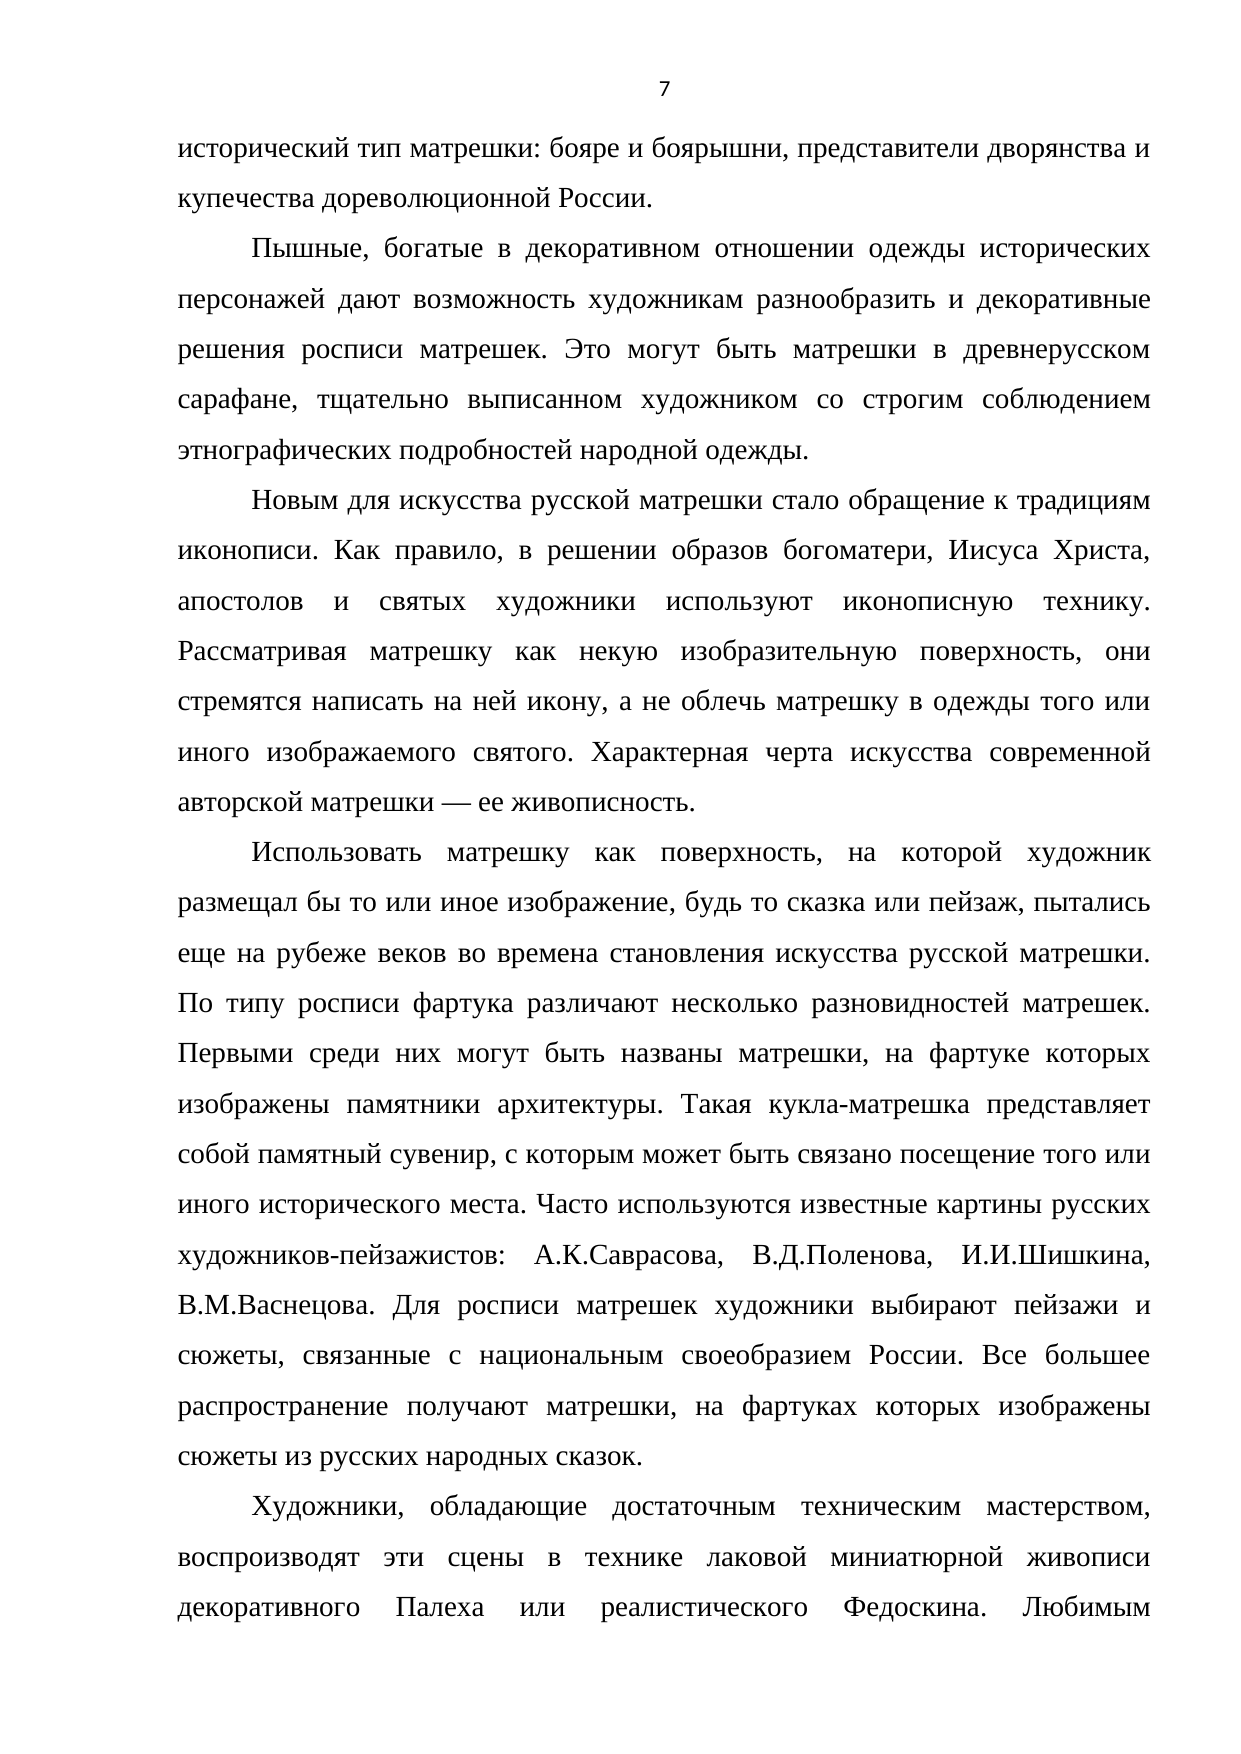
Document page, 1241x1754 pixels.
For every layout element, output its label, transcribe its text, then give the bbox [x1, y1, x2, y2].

text Новым для искусства русской матрешки стало обращение к традициям иконописи. Как правило, в решении образов богоматери, Иисуса Христа, апостолов и святых художники используют иконописную технику. Рассматривая матрешку как некую изобразительную поверхность, они стремятся написать на ней икону, а не облечь матрешку в одежды того или иного изображаемого святого. Характерная черта искусства современной авторской матрешки — ее живописность. [177, 482, 1152, 817]
text Использовать матрешку как поверхность, на которой художник размещал бы то или иное изображение, будь то сказка или пейзаж, пытались еще на рубеже веков во времена становления искусства русской матрешки. По типу росписи фартука различают несколько разновидностей матрешек. Первыми среди них могут быть названы матрешки, на фартуке которых изображены памятники архитектуры. Такая кукла-матрешка представляет собой памятный сувенир, с которым может быть связано посещение того или иного исторического места. Часто используются известные картины русских художников-пейзажистов: А.К.Саврасова, В.Д.Поленова, И.И.Шишкина, В.М.Васнецова. Для росписи матрешек художники выбирают пейзажи и сюжеты, связанные с национальным своеобразием России. Все большее распространение получают матрешки, на фартуках которых изображены сюжеты из русских народных сказок. [177, 834, 1152, 1472]
text Пышные, богатые в декоративном отношении одежды исторических персонажей дают возможность художникам разнообразить и декоративные решения росписи матрешек. Это могут быть матрешки в древнерусском сарафане, тщательно выписанном художником со строгим соблюдением этнографических подробностей народной одежды. [177, 231, 1152, 465]
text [177, 1488, 1152, 1622]
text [177, 130, 1152, 214]
